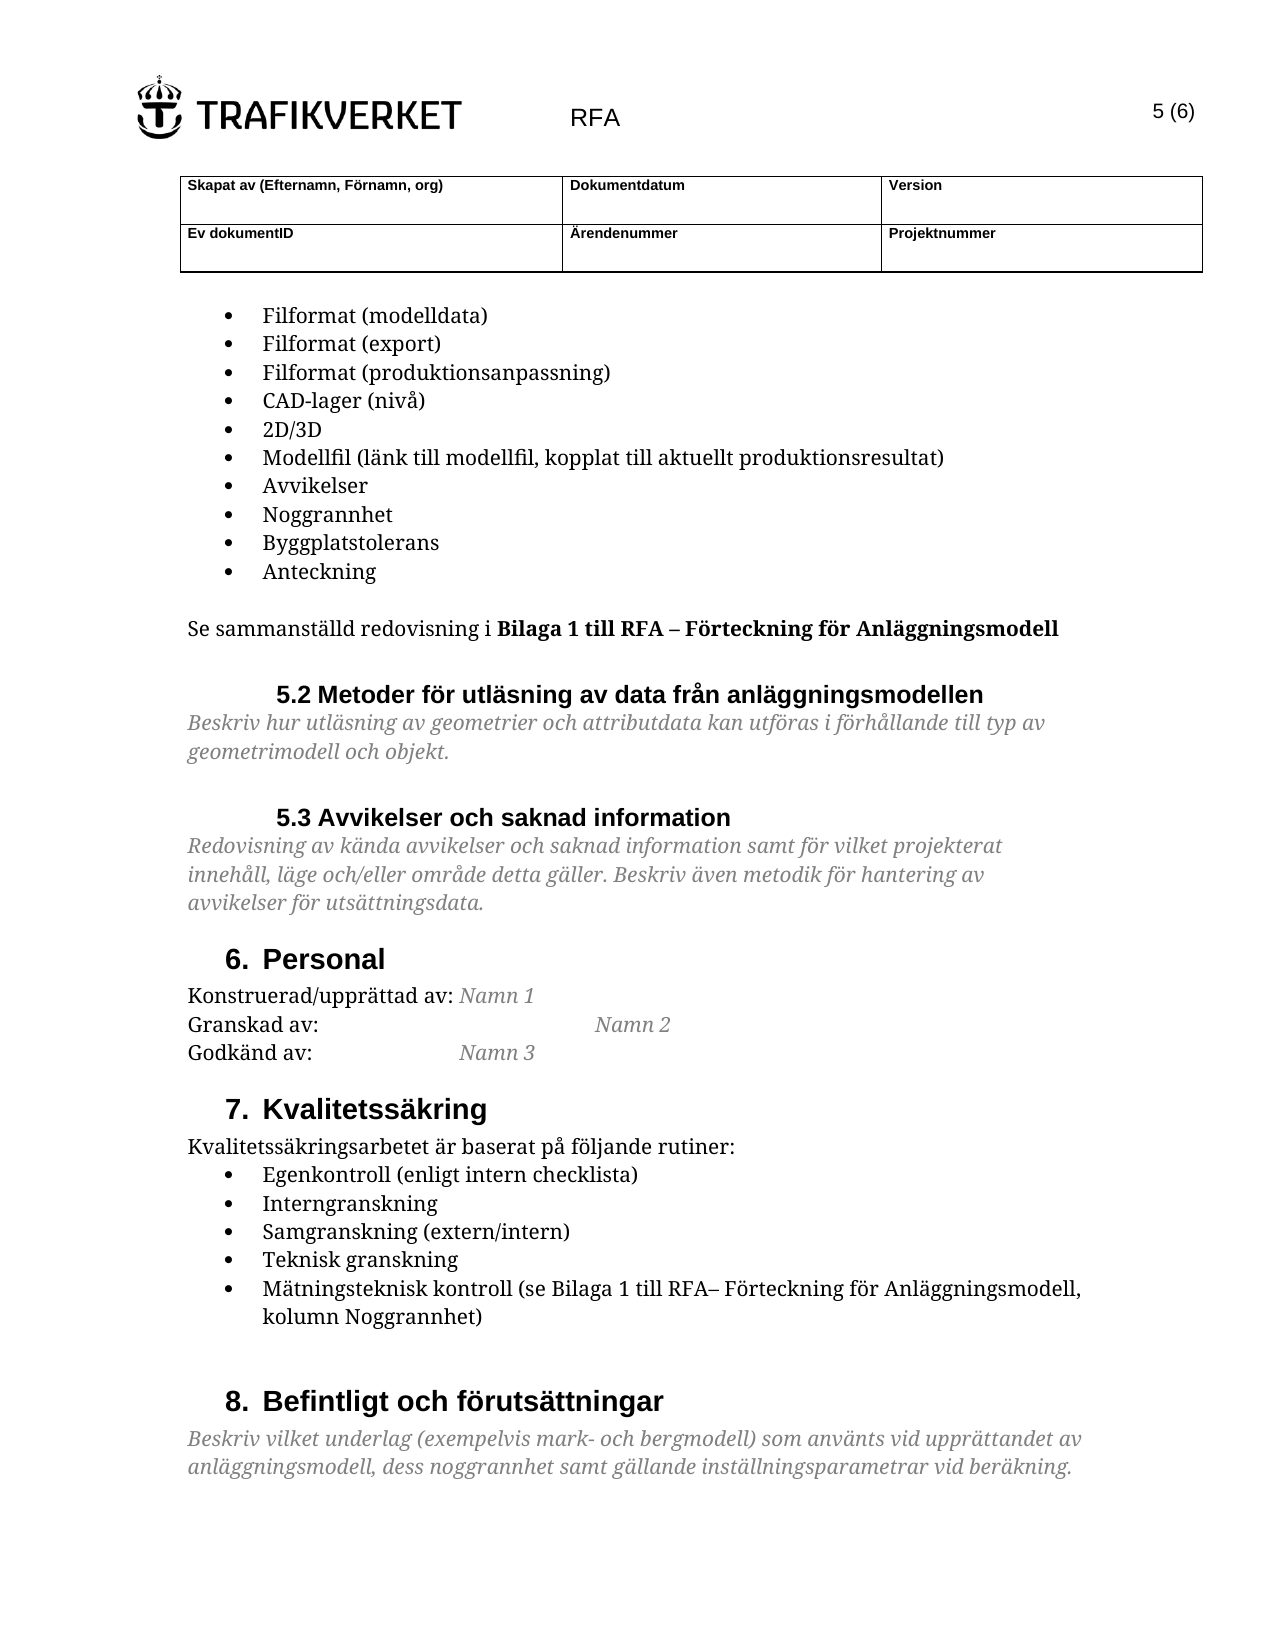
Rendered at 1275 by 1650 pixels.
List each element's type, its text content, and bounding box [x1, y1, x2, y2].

list Avvikelser [225, 472, 1087, 500]
text Konstruerad/upprättad av: Namn 1 [187, 982, 1087, 1010]
picture [137, 75, 462, 139]
text Redovisning av kända avvikelser och saknad information samt för vilket projekterat innehåll, läge och/eller område detta gäller. Beskriv även metodik för hantering av avvikelser för utsättningsdata. [187, 832, 1087, 917]
text Beskriv hur utläsning av geometrier och attributdata kan utföras i förhållande till typ av geometrimodell och objekt. [187, 708, 1087, 765]
subtitle Metoder för utläsning av data från anläggningsmodellen [276, 680, 1087, 708]
list Filformat (modelldata) [225, 301, 1087, 329]
list Interngranskning [225, 1189, 1087, 1217]
list Byggplatstolerans [225, 528, 1087, 557]
list Samgranskning (extern/intern) [225, 1217, 1087, 1246]
list Mätningsteknisk kontroll (se Bilaga 1 till RFA– Förteckning för Anläggningsmodell, kolumn Noggrannhet) [225, 1274, 1087, 1331]
list Anteckning [225, 557, 1087, 585]
text Godkänd av: Namn 3 [187, 1038, 1087, 1067]
subtitle Kvalitetssäkring [225, 1092, 1087, 1126]
text Kvalitetssäkringsarbetet är baserat på följande rutiner: [187, 1132, 1087, 1160]
text Beskriv vilket underlag (exempelvis mark- och bergmodell) som använts vid upprättandet av anläggningsmodell, dess noggrannhet samt gällande inställningsparametrar vid beräkning. [187, 1424, 1087, 1481]
list Teknisk granskning [225, 1246, 1087, 1274]
list Egenkontroll (enligt intern checklista) [225, 1160, 1087, 1189]
text Granskad av: Namn 2 [187, 1010, 1087, 1038]
list Filformat (export) [225, 329, 1087, 358]
list Noggrannhet [225, 500, 1087, 528]
subtitle Personal [225, 942, 1087, 975]
text Se sammanställd redovisning i Bilaga 1 till RFA – Förteckning för Anläggningsmodell [187, 614, 1087, 642]
subtitle Avvikelser och saknad information [276, 803, 1087, 832]
list Modellfil (länk till modellfil, kopplat till aktuellt produktionsresultat) [225, 443, 1087, 472]
subtitle Befintligt och förutsättningar [225, 1384, 1087, 1418]
list Filformat (produktionsanpassning) [225, 358, 1087, 386]
list 2D/3D [225, 415, 1087, 443]
list CAD-lager (nivå) [225, 386, 1087, 415]
